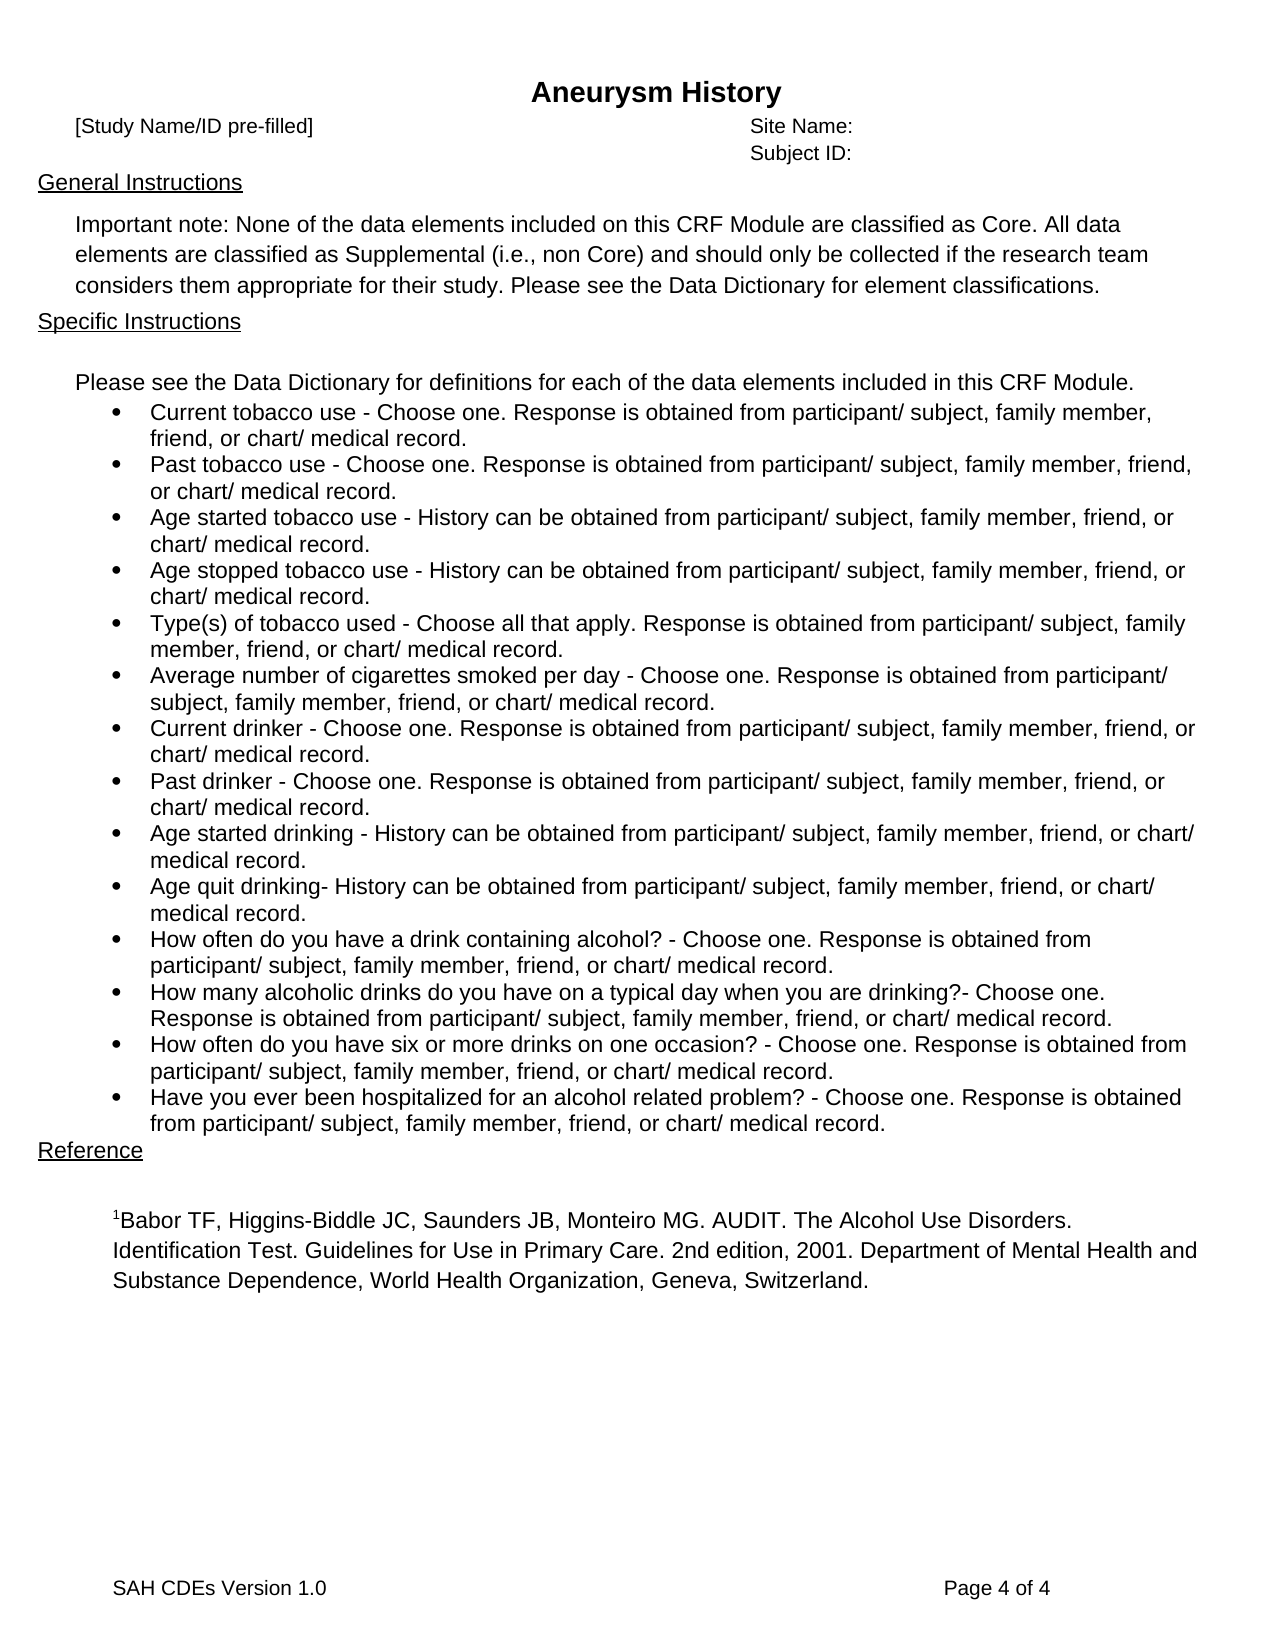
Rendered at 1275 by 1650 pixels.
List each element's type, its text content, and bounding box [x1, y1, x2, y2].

list Age started tobacco use - History can be obtained from participant/ subject, family member, friend, or chart/ medical record. [112, 504, 1200, 557]
list Past drinker - Choose one. Response is obtained from participant/ subject, family member, friend, or chart/ medical record. [112, 768, 1200, 820]
list Age started drinking - History can be obtained from participant/ subject, family member, friend, or chart/ medical record. [112, 820, 1200, 873]
list Current drinker - Choose one. Response is obtained from participant/ subject, family member, friend, or chart/ medical record. [112, 715, 1200, 768]
text 1Babor TF, Higgins-Biddle JC, Saunders JB, Monteiro MG. AUDIT. The Alcohol Use Disorders. Identification Test. Guidelines for Use in Primary Care. 2nd edition, 2001. Department of Mental Health and Substance Dependence, World Health Organization, Geneva, Switzerland. [112, 1207, 1200, 1294]
text Please see the Data Dictionary for definitions for each of the data elements included in this CRF Module. [75, 368, 1200, 395]
text Important note: None of the data elements included on this CRF Module are classified as Core. All data elements are classified as Supplemental (i.e., non Core) and should only be collected if the research team considers them appropriate for their study. Please see the Data Dictionary for element classifications. [75, 211, 1200, 298]
subtitle General Instructions [37, 168, 1200, 195]
list Have you ever been hospitalized for an alcohol related problem? - Choose one. Response is obtained from participant/ subject, family member, friend, or chart/ medical record. [112, 1084, 1200, 1137]
list Age quit drinking- History can be obtained from participant/ subject, family member, friend, or chart/ medical record. [112, 873, 1200, 926]
subtitle Specific Instructions [37, 308, 1200, 334]
list Past tobacco use - Choose one. Response is obtained from participant/ subject, family member, friend, or chart/ medical record. [112, 451, 1200, 504]
list Age stopped tobacco use - History can be obtained from participant/ subject, family member, friend, or chart/ medical record. [112, 557, 1200, 609]
list How many alcoholic drinks do you have on a typical day when you are drinking?- Choose one. Response is obtained from participant/ subject, family member, friend, or chart/ medical record. [112, 978, 1200, 1031]
list How often do you have a drink containing alcohol? - Choose one. Response is obtained from participant/ subject, family member, friend, or chart/ medical record. [112, 926, 1200, 978]
list How often do you have six or more drinks on one occasion? - Choose one. Response is obtained from participant/ subject, family member, friend, or chart/ medical record. [112, 1031, 1200, 1084]
list Current tobacco use - Choose one. Response is obtained from participant/ subject, family member, friend, or chart/ medical record. [112, 399, 1200, 451]
list Average number of cigarettes smoked per day - Choose one. Response is obtained from participant/ subject, family member, friend, or chart/ medical record. [112, 662, 1200, 715]
list Type(s) of tobacco used - Choose all that apply. Response is obtained from participant/ subject, family member, friend, or chart/ medical record. [112, 609, 1200, 662]
subtitle Reference [37, 1137, 1200, 1163]
